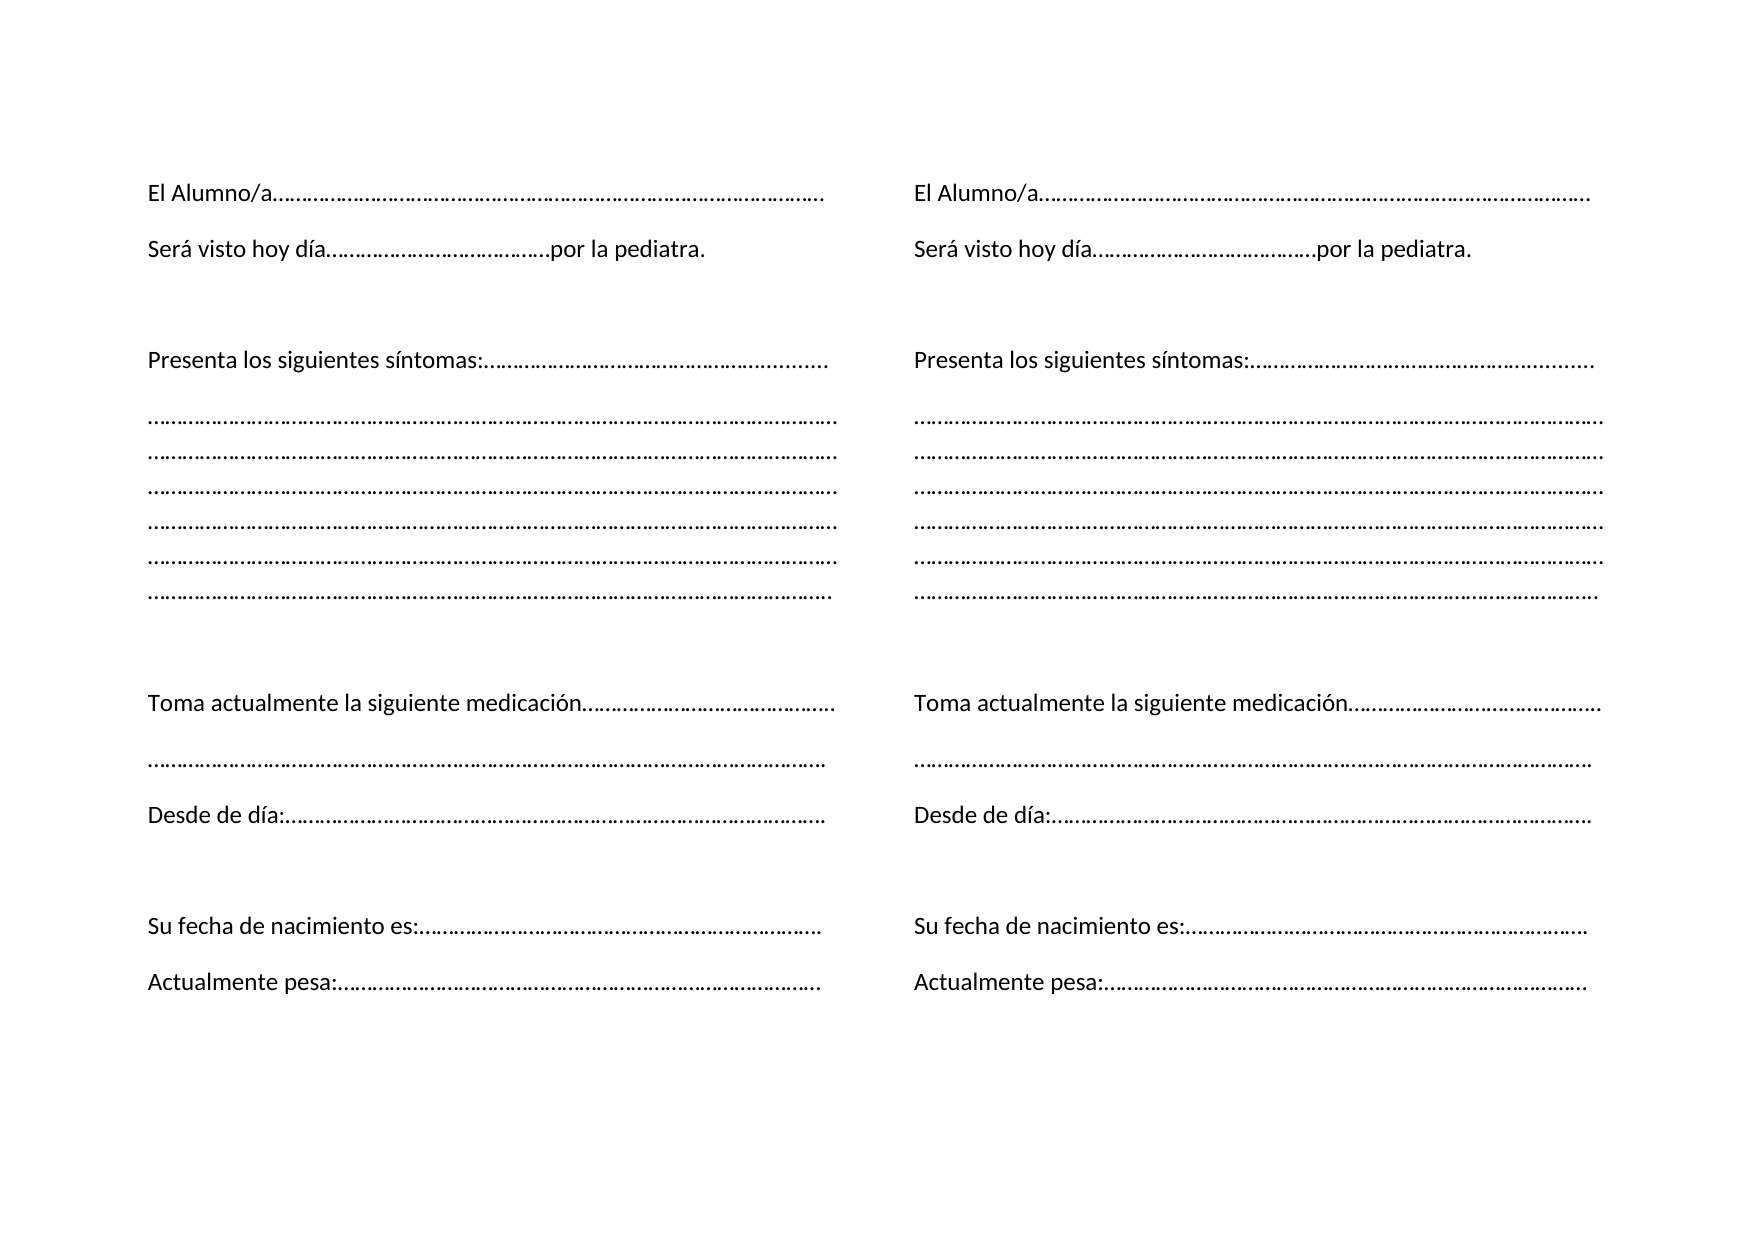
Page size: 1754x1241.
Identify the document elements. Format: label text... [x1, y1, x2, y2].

text Desde de día:…………………………………………………………………………………. [914, 799, 1606, 829]
text Su fecha de nacimiento es:……………………………………………………………. [148, 911, 840, 941]
text Actualmente pesa:………………………………………………………………………… [914, 966, 1606, 997]
text Toma actualmente la siguiente medicación…………………………………….. [148, 687, 840, 718]
text ………………………………………………………………………………………………………. [914, 743, 1606, 773]
text Su fecha de nacimiento es:……………………………………………………………. [914, 911, 1606, 941]
text Será visto hoy día…………………………………por la pediatra. [914, 233, 1606, 263]
text Presenta los siguientes síntomas:…………………………………………........... [148, 345, 840, 375]
text …………………………………………………………………………………………………………………………………………………………………………………………………………………………………………………………………………………………………………………………………………………………………………………………………………………………………………………………………………………………………………………………………………………………………………………………………………………………………………………………….. [148, 401, 840, 606]
text ………………………………………………………………………………………………………. [148, 743, 840, 773]
text Será visto hoy día…………………………………por la pediatra. [148, 233, 840, 263]
text Presenta los siguientes síntomas:…………………………………………........... [914, 345, 1606, 375]
text …………………………………………………………………………………………………………………………………………………………………………………………………………………………………………………………………………………………………………………………………………………………………………………………………………………………………………………………………………………………………………………………………………………………………………………………………………………………………………………………….. [914, 401, 1606, 606]
text Actualmente pesa:………………………………………………………………………… [148, 966, 840, 997]
text El Alumno/a…………………………………………………………………………………… [914, 177, 1606, 208]
text Desde de día:…………………………………………………………………………………. [148, 799, 840, 829]
text Toma actualmente la siguiente medicación…………………………………….. [914, 687, 1606, 718]
text El Alumno/a…………………………………………………………………………………… [148, 177, 840, 208]
